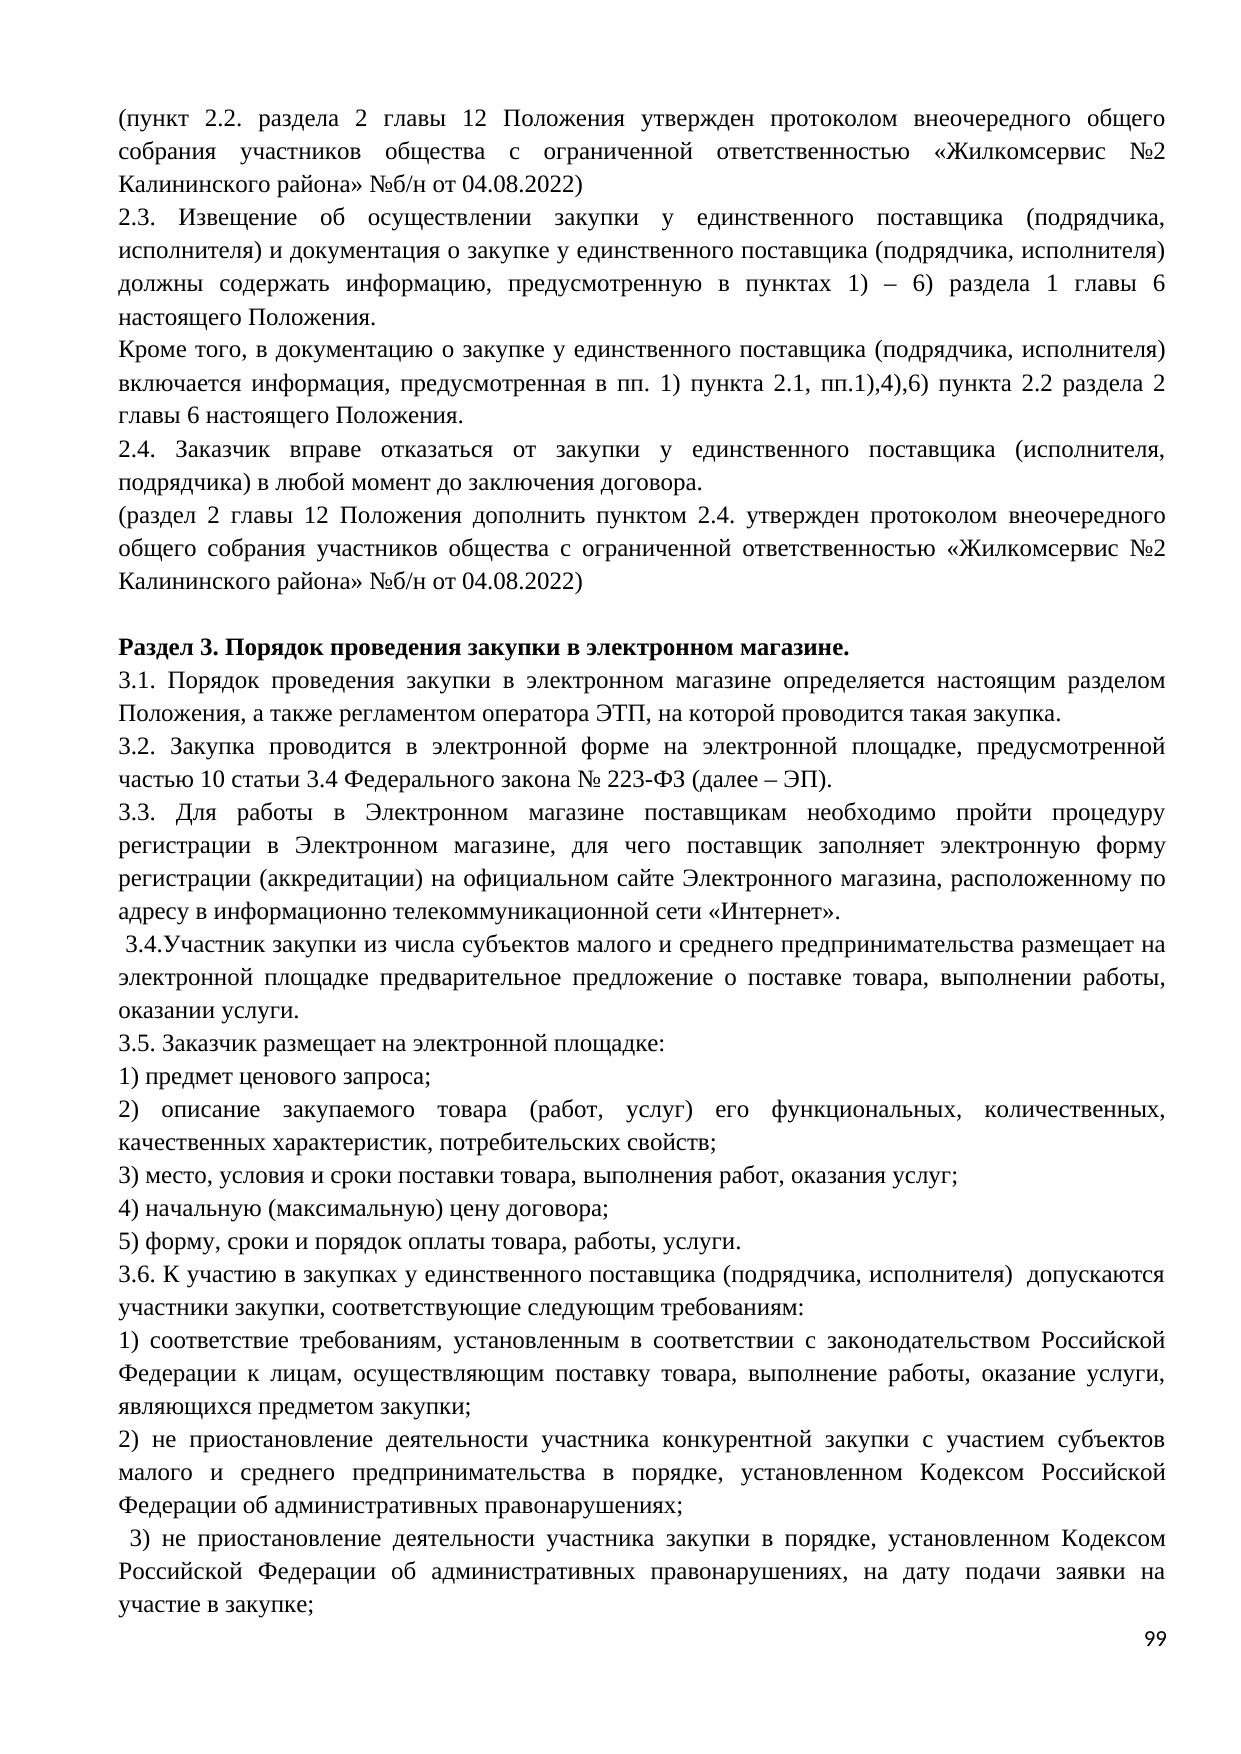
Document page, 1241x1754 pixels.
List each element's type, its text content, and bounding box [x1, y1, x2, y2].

text Кроме того, в документацию о закупке у единственного поставщика (подрядчика, исполнителя) включается информация, предусмотренная в пп. 1) пункта 2.1, пп.1),4),6) пункта 2.2 раздела 2 главы 6 настоящего Положения. [118, 334, 1167, 429]
text 3) не приостановление деятельности участника закупки в порядке, установленном Кодексом Российской Федерации об административных правонарушениях, на дату подачи заявки на участие в закупке; [118, 1523, 1167, 1618]
text (пункт 2.2. раздела 2 главы 12 Положения утвержден протоколом внеочередного общего собрания участников общества с ограниченной ответственностью «Жилкомсервис №2 Калининского района» №б/н от 04.08.2022) [118, 103, 1167, 198]
text 2.3. Извещение об осуществлении закупки у единственного поставщика (подрядчика, исполнителя) и документация о закупке у единственного поставщика (подрядчика, исполнителя) должны содержать информацию, предусмотренную в пунктах 1) – 6) раздела 1 главы 6 настоящего Положения. [118, 202, 1167, 330]
text Раздел 3. Порядок проведения закупки в электронном магазине. [118, 632, 1167, 661]
text 1) предмет ценового запроса; [118, 1061, 1167, 1090]
text 3.5. Заказчик размещает на электронной площадке: [118, 1028, 1167, 1057]
text 2) не приостановление деятельности участника конкурентной закупки с участием субъектов малого и среднего предпринимательства в порядке, установленном Кодексом Российской Федерации об административных правонарушениях; [118, 1424, 1167, 1519]
text 3.1. Порядок проведения закупки в электронном магазине определяется настоящим разделом Положения, а также регламентом оператора ЭТП, на которой проводится такая закупка. [118, 665, 1167, 727]
text 1) соответствие требованиям, установленным в соответствии с законодательством Российской Федерации к лицам, осуществляющим поставку товара, выполнение работы, оказание услуги, являющихся предметом закупки; [118, 1325, 1167, 1420]
text 3) место, условия и сроки поставки товара, выполнения работ, оказания услуг; [118, 1160, 1167, 1189]
text 3.3. Для работы в Электронном магазине поставщикам необходимо пройти процедуру регистрации в Электронном магазине, для чего поставщик заполняет электронную форму регистрации (аккредитации) на официальном сайте Электронного магазина, расположенному по адресу в информационно телекоммуникационной сети «Интернет». [118, 797, 1167, 925]
text 2) описание закупаемого товара (работ, услуг) его функциональных, количественных, качественных характеристик, потребительских свойств; [118, 1094, 1167, 1156]
text 3.6. К участию в закупках у единственного поставщика (подрядчика, исполнителя) допускаются участники закупки, соответствующие следующим требованиям: [118, 1259, 1167, 1321]
text (раздел 2 главы 12 Положения дополнить пунктом 2.4. утвержден протоколом внеочередного общего собрания участников общества с ограниченной ответственностью «Жилкомсервис №2 Калининского района» №б/н от 04.08.2022) [118, 500, 1167, 594]
text 4) начальную (максимальную) цену договора; [118, 1193, 1167, 1222]
text 3.4.Участник закупки из числа субъектов малого и среднего предпринимательства размещает на электронной площадке предварительное предложение о поставке товара, выполнении работы, оказании услуги. [118, 929, 1167, 1024]
text 5) форму, сроки и порядок оплаты товара, работы, услуги. [118, 1226, 1167, 1255]
text 3.2. Закупка проводится в электронной форме на электронной площадке, предусмотренной частью 10 статьи 3.4 Федерального закона № 223-ФЗ (далее – ЭП). [118, 731, 1167, 793]
text 2.4. Заказчик вправе отказаться от закупки у единственного поставщика (исполнителя, подрядчика) в любой момент до заключения договора. [118, 434, 1167, 495]
